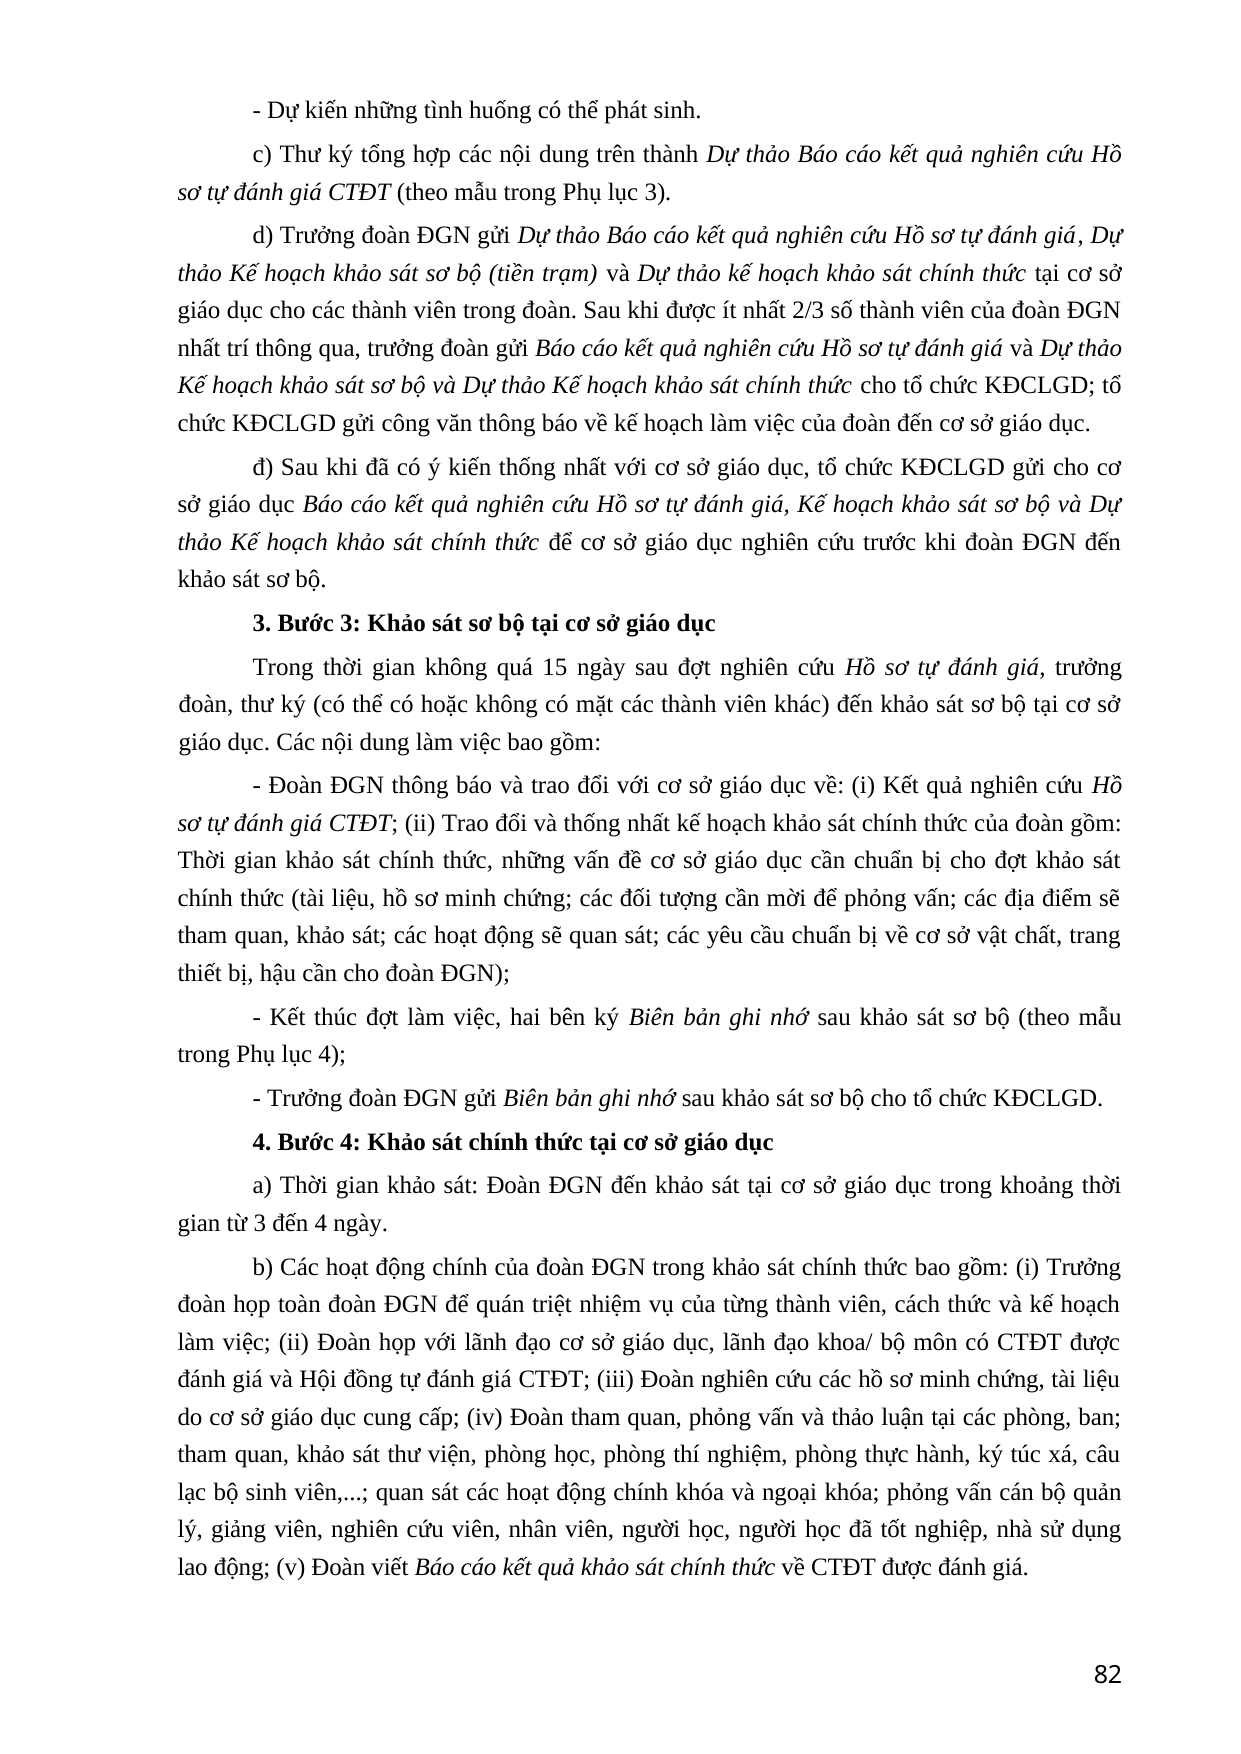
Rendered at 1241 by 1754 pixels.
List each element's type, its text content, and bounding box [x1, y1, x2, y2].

text - Kết thúc đợt làm việc, hai bên ký Biên bản ghi nhớ sau khảo sát sơ bộ (theo mẫu trong Phụ lục 4); [177, 995, 1122, 1070]
text Trong thời gian không quá 15 ngày sau đợt nghiên cứu Hồ sơ tự đánh giá, trưởng đoàn, thư ký (có thể có hoặc không có mặt các thành viên khác) đến khảo sát sơ bộ tại cơ sở giáo dục. Các nội dung làm việc bao gồm: [178, 645, 1122, 757]
text c) Thư ký tổng hợp các nội dung trên thành Dự thảo Báo cáo kết quả nghiên cứu Hồ sơ tự đánh giá CTĐT (theo mẫu trong Phụ lục 3). [177, 132, 1122, 207]
text b) Các hoạt động chính của đoàn ĐGN trong khảo sát chính thức bao gồm: (i) Trưởng đoàn họp toàn đoàn ĐGN để quán triệt nhiệm vụ của từng thành viên, cách thức và kế hoạch làm việc; (ii) Đoàn họp với lãnh đạo cơ sở giáo dục, lãnh đạo khoa/ bộ môn có CTĐT được đánh giá và Hội đồng tự đánh giá CTĐT; (iii) Đoàn nghiên cứu các hồ sơ minh chứng, tài liệu do cơ sở giáo dục cung cấp; (iv) Đoàn tham quan, phỏng vấn và thảo luận tại các phòng, ban; tham quan, khảo sát thư viện, phòng học, phòng thí nghiệm, phòng thực hành, ký túc xá, câu lạc bộ sinh viên,...; quan sát các hoạt động chính khóa và ngoại khóa; phỏng vấn cán bộ quản lý, giảng viên, nghiên cứu viên, nhân viên, người học, người học đã tốt nghiệp, nhà sử dụng lao động; (v) Đoàn viết Báo cáo kết quả khảo sát chính thức về CTĐT được đánh giá. [177, 1245, 1122, 1582]
text d) Trưởng đoàn ĐGN gửi Dự thảo Báo cáo kết quả nghiên cứu Hồ sơ tự đánh giá, Dự thảo Kế hoạch khảo sát sơ bộ (tiền trạm) và Dự thảo kế hoạch khảo sát chính thức tại cơ sở giáo dục cho các thành viên trong đoàn. Sau khi được ít nhất 2/3 số thành viên của đoàn ĐGN nhất trí thông qua, trưởng đoàn gửi Báo cáo kết quả nghiên cứu Hồ sơ tự đánh giá và Dự thảo Kế hoạch khảo sát sơ bộ và Dự thảo Kế hoạch khảo sát chính thức cho tổ chức KĐCLGD; tổ chức KĐCLGD gửi công văn thông báo về kế hoạch làm việc của đoàn đến cơ sở giáo dục. [177, 214, 1122, 439]
text a) Thời gian khảo sát: Ðoàn ĐGN đến khảo sát tại cơ sở giáo dục trong khoảng thời gian từ 3 đến 4 ngày. [177, 1164, 1122, 1239]
text 4. Bước 4: Khảo sát chính thức tại cơ sở giáo dục [177, 1120, 1122, 1157]
text - Dự kiến những tình huống có thể phát sinh. [177, 89, 1122, 126]
text - Đoàn ĐGN thông báo và trao đổi với cơ sở giáo dục về: (i) Kết quả nghiên cứu Hồ sơ tự đánh giá CTĐT; (ii) Trao đổi và thống nhất kế hoạch khảo sát chính thức của đoàn gồm: Thời gian khảo sát chính thức, những vấn đề cơ sở giáo dục cần chuẩn bị cho đợt khảo sát chính thức (tài liệu, hồ sơ minh chứng; các đối tượng cần mời để phỏng vấn; các địa điểm sẽ tham quan, khảo sát; các hoạt động sẽ quan sát; các yêu cầu chuẩn bị về cơ sở vật chất, trang thiết bị, hậu cần cho đoàn ĐGN); [177, 764, 1122, 989]
text 3. Bước 3: Khảo sát sơ bộ tại cơ sở giáo dục [177, 601, 1122, 639]
text - Trưởng đoàn ĐGN gửi Biên bản ghi nhớ sau khảo sát sơ bộ cho tổ chức KĐCLGD. [177, 1076, 1122, 1114]
text đ) Sau khi đã có ý kiến thống nhất với cơ sở giáo dục, tổ chức KĐCLGD gửi cho cơ sở giáo dục Báo cáo kết quả nghiên cứu Hồ sơ tự đánh giá, Kế hoạch khảo sát sơ bộ và Dự thảo Kế hoạch khảo sát chính thức để cơ sở giáo dục nghiên cứu trước khi đoàn ĐGN đến khảo sát sơ bộ. [177, 445, 1122, 595]
